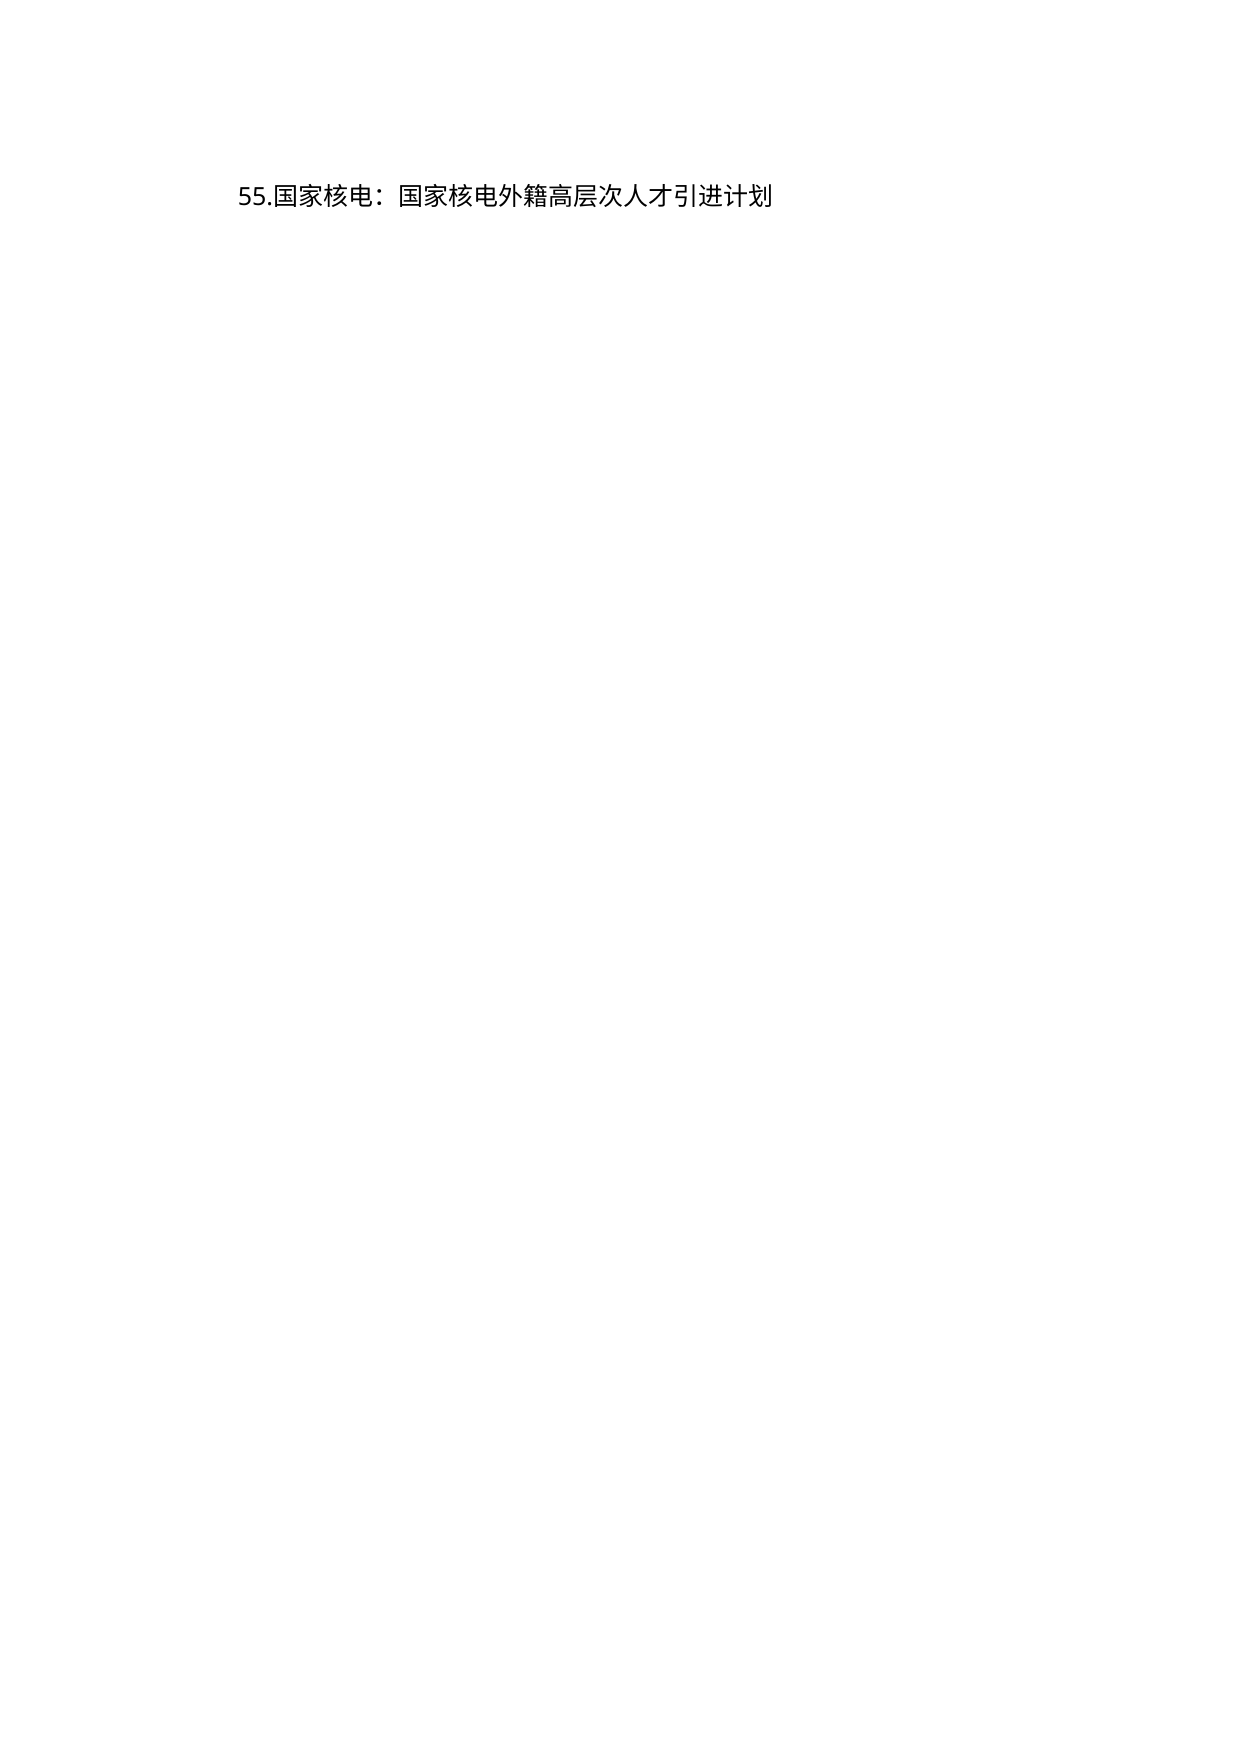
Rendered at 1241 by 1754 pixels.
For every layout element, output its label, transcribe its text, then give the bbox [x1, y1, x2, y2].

text 55.国家核电：国家核电外籍高层次人才引进计划 [187, 162, 978, 227]
